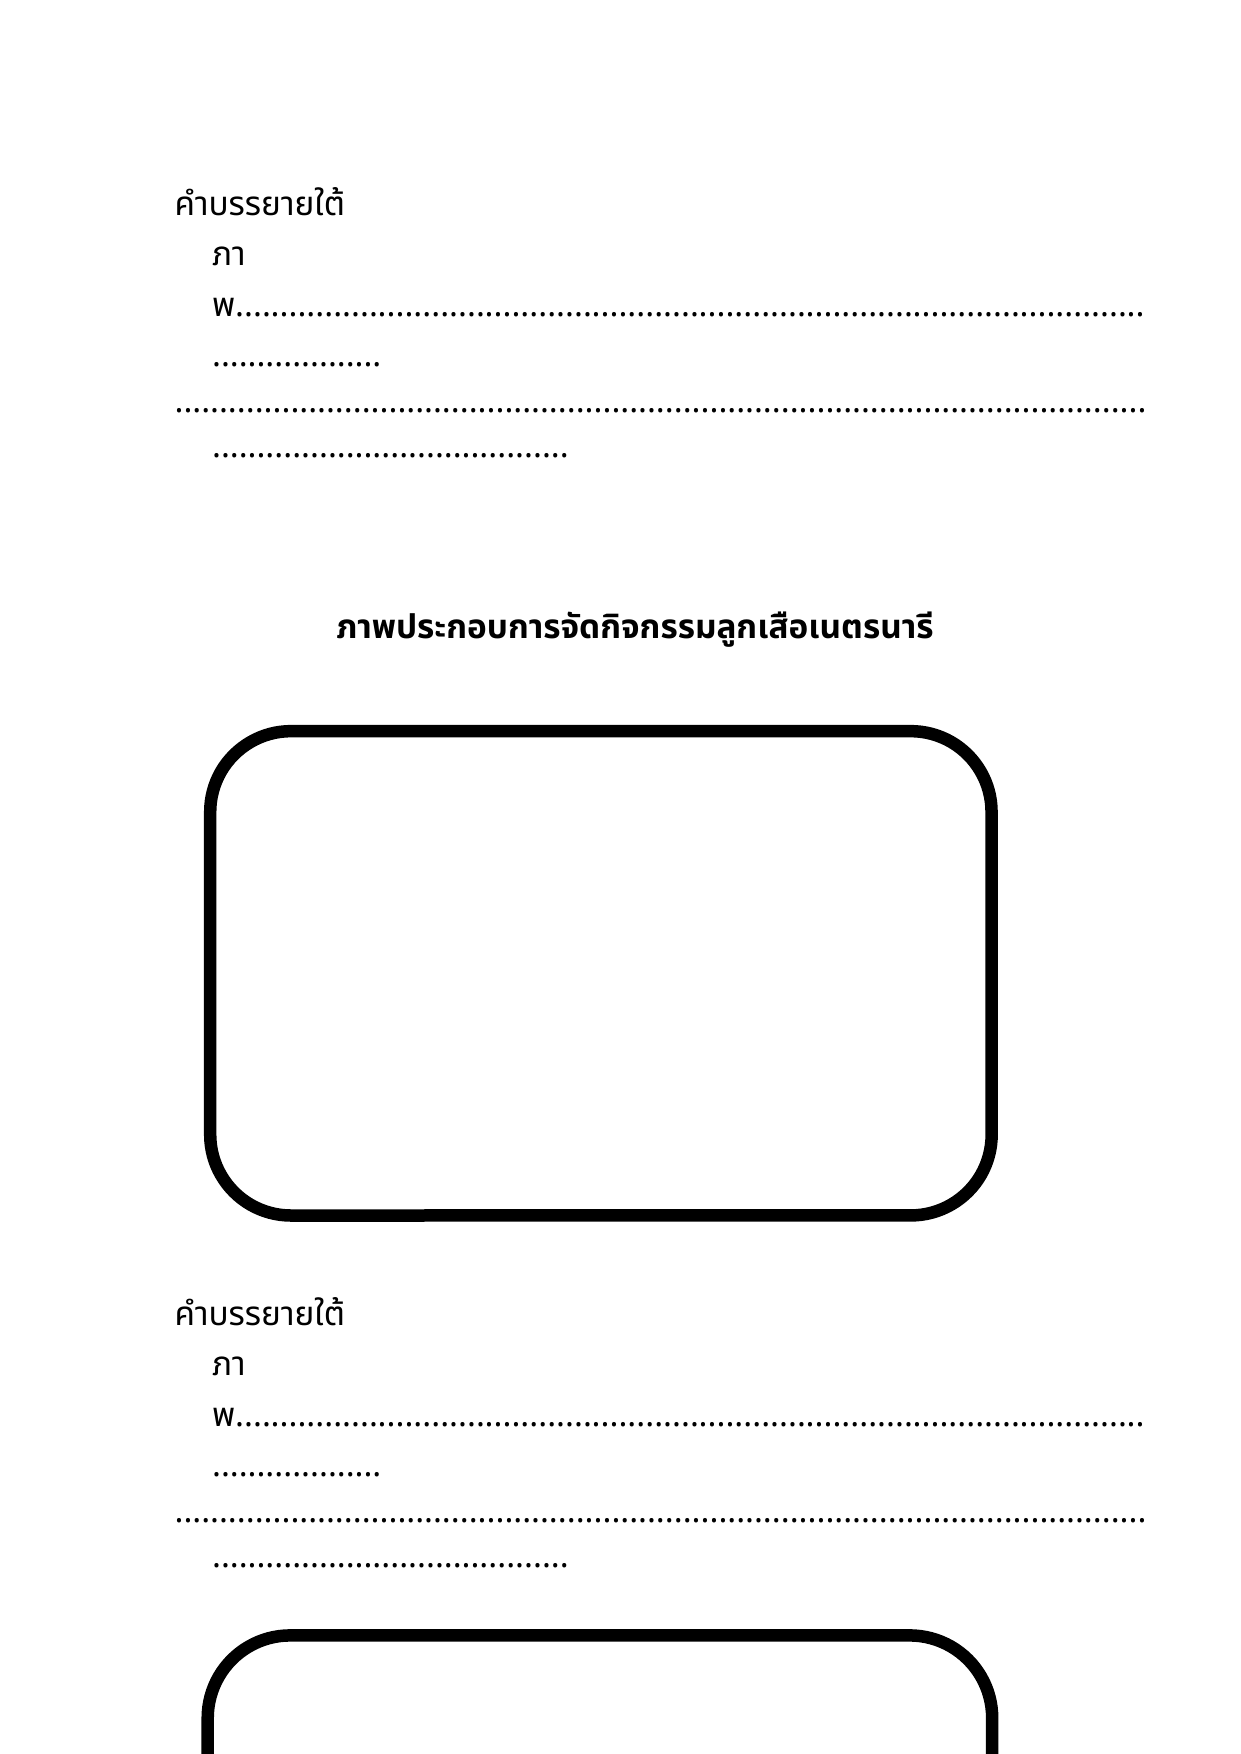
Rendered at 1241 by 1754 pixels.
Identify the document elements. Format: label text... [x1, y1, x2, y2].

text คำบรรยายใต้ภาพ......................................................................................................................... [174, 1290, 1152, 1487]
text ..................................................................................................................................................... [174, 1487, 1152, 1577]
text คำบรรยายใต้ภาพ......................................................................................................................... [174, 179, 1152, 376]
text ..................................................................................................................................................... [174, 376, 1152, 467]
text ภาพประกอบการจัดกิจกรรมลูกเสือเนตรนารี [118, 603, 1152, 654]
